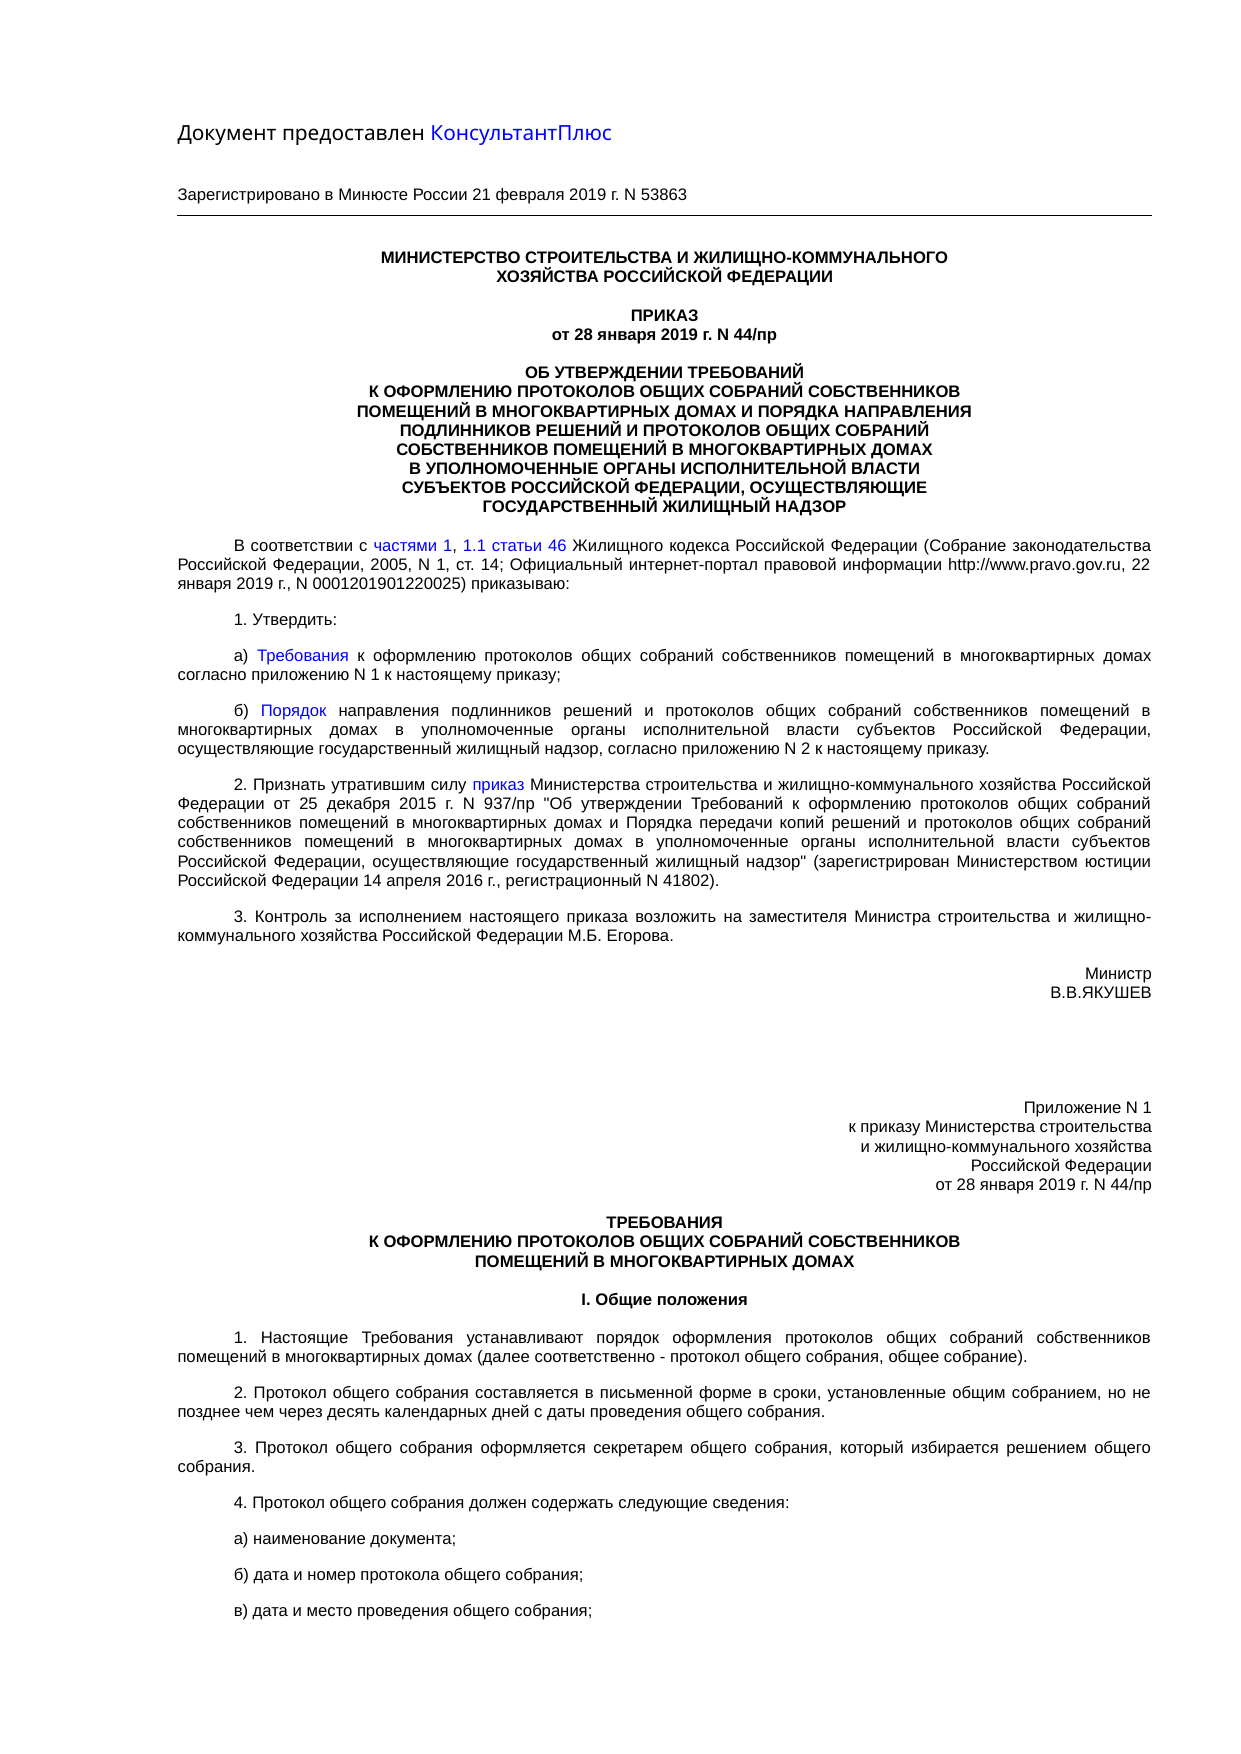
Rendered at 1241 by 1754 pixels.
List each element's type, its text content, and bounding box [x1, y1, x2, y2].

text В.В.ЯКУШЕВ [177, 983, 1152, 1002]
text ОБ УТВЕРЖДЕНИИ ТРЕБОВАНИЙ [177, 363, 1152, 382]
text от 28 января 2019 г. N 44/пр [177, 325, 1152, 344]
text б) дата и номер протокола общего собрания; [177, 1565, 1152, 1584]
text СУБЪЕКТОВ РОССИЙСКОЙ ФЕДЕРАЦИИ, ОСУЩЕСТВЛЯЮЩИЕ [177, 478, 1152, 497]
text ГОСУДАРСТВЕННЫЙ ЖИЛИЩНЫЙ НАДЗОР [177, 497, 1152, 516]
text I. Общие положения [177, 1290, 1152, 1309]
text ХОЗЯЙСТВА РОССИЙСКОЙ ФЕДЕРАЦИИ [177, 267, 1152, 286]
text 3. Контроль за исполнением настоящего приказа возложить на заместителя Министра строительства и жилищно-коммунального хозяйства Российской Федерации М.Б. Егорова. [177, 906, 1152, 945]
text 1. Утвердить: [177, 610, 1152, 629]
text в) дата и место проведения общего собрания; [177, 1601, 1152, 1620]
text Зарегистрировано в Минюсте России 21 февраля 2019 г. N 53863 [177, 185, 1152, 204]
text Российской Федерации [177, 1156, 1152, 1175]
text ПОМЕЩЕНИЙ В МНОГОКВАРТИРНЫХ ДОМАХ И ПОРЯДКА НАПРАВЛЕНИЯ [177, 401, 1152, 421]
text МИНИСТЕРСТВО СТРОИТЕЛЬСТВА И ЖИЛИЩНО-КОММУНАЛЬНОГО [177, 248, 1152, 267]
text 4. Протокол общего собрания должен содержать следующие сведения: [177, 1493, 1152, 1512]
text 1. Настоящие Требования устанавливают порядок оформления протоколов общих собраний собственников помещений в многоквартирных домах (далее соответственно - протокол общего собрания, общее собрание). [177, 1328, 1152, 1366]
text 3. Протокол общего собрания оформляется секретарем общего собрания, который избирается решением общего собрания. [177, 1438, 1152, 1476]
text В УПОЛНОМОЧЕННЫЕ ОРГАНЫ ИСПОЛНИТЕЛЬНОЙ ВЛАСТИ [177, 459, 1152, 478]
text ТРЕБОВАНИЯ [177, 1213, 1152, 1232]
text ПОДЛИННИКОВ РЕШЕНИЙ И ПРОТОКОЛОВ ОБЩИХ СОБРАНИЙ [177, 421, 1152, 440]
text В соответствии с частями 1, 1.1 статьи 46 Жилищного кодекса Российской Федерации (Собрание законодательства Российской Федерации, 2005, N 1, ст. 14; Официальный интернет-портал правовой информации http://www.pravo.gov.ru, 22 января 2019 г., N 0001201901220025) приказываю: [177, 536, 1152, 593]
text Приложение N 1 [177, 1098, 1152, 1117]
text а) наименование документа; [177, 1529, 1152, 1548]
text 2. Протокол общего собрания составляется в письменной форме в сроки, установленные общим собранием, но не позднее чем через десять календарных дней с даты проведения общего собрания. [177, 1383, 1152, 1421]
text ПРИКАЗ [177, 306, 1152, 325]
text Документ предоставлен КонсультантПлюс [177, 118, 1152, 166]
text и жилищно-коммунального хозяйства [177, 1136, 1152, 1156]
text СОБСТВЕННИКОВ ПОМЕЩЕНИЙ В МНОГОКВАРТИРНЫХ ДОМАХ [177, 440, 1152, 459]
text к приказу Министерства строительства [177, 1117, 1152, 1136]
text б) Порядок направления подлинников решений и протоколов общих собраний собственников помещений в многоквартирных домах в уполномоченные органы исполнительной власти субъектов Российской Федерации, осуществляющие государственный жилищный надзор, согласно приложению N 2 к настоящему приказу. [177, 701, 1152, 758]
text Министр [177, 964, 1152, 983]
text К ОФОРМЛЕНИЮ ПРОТОКОЛОВ ОБЩИХ СОБРАНИЙ СОБСТВЕННИКОВ [177, 382, 1152, 401]
text 2. Признать утратившим силу приказ Министерства строительства и жилищно-коммунального хозяйства Российской Федерации от 25 декабря 2015 г. N 937/пр "Об утверждении Требований к оформлению протоколов общих собраний собственников помещений в многоквартирных домах и Порядка передачи копий решений и протоколов общих собраний собственников помещений в многоквартирных домах в уполномоченные органы исполнительной власти субъектов Российской Федерации, осуществляющие государственный жилищный надзор" (зарегистрирован Министерством юстиции Российской Федерации 14 апреля 2016 г., регистрационный N 41802). [177, 775, 1152, 890]
text а) Требования к оформлению протоколов общих собраний собственников помещений в многоквартирных домах согласно приложению N 1 к настоящему приказу; [177, 646, 1152, 684]
text ПОМЕЩЕНИЙ В МНОГОКВАРТИРНЫХ ДОМАХ [177, 1251, 1152, 1271]
text от 28 января 2019 г. N 44/пр [177, 1175, 1152, 1194]
text К ОФОРМЛЕНИЮ ПРОТОКОЛОВ ОБЩИХ СОБРАНИЙ СОБСТВЕННИКОВ [177, 1232, 1152, 1251]
